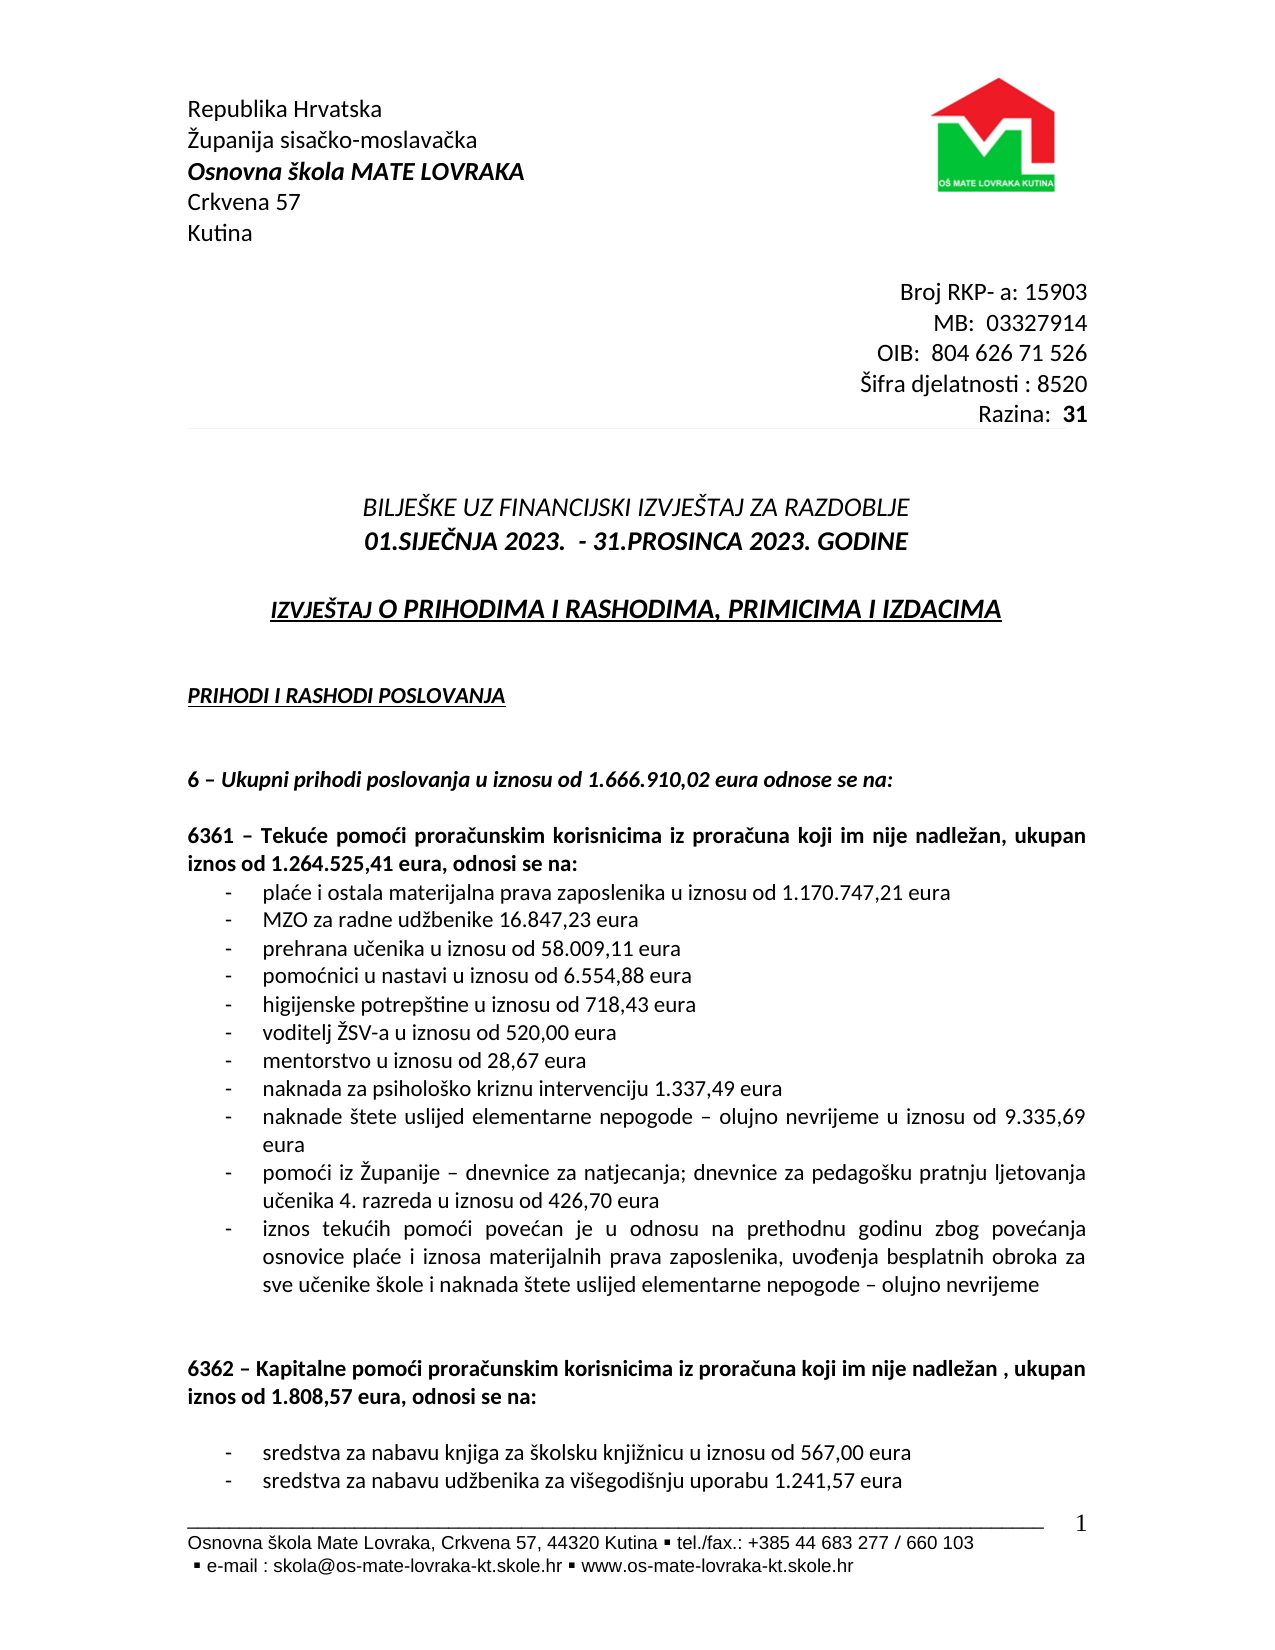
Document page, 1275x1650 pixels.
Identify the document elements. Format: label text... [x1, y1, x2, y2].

list sredstva za nabavu udžbenika za višegodišnju uporabu 1.241,57 eura [225, 1466, 1087, 1494]
list pomoći iz Županije – dnevnice za natjecanja; dnevnice za pedagošku pratnju ljetovanja učenika 4. razreda u iznosu od 426,70 eura [225, 1158, 1087, 1214]
list plaće i ostala materijalna prava zaposlenika u iznosu od 1.170.747,21 eura [225, 878, 1087, 906]
text Osnovna škola MATE LOVRAKA [187, 155, 1087, 186]
list prehrana učenika u iznosu od 58.009,11 eura [225, 934, 1087, 962]
list naknada za psihološko kriznu intervenciju 1.337,49 eura [225, 1074, 1087, 1102]
text IZVJEŠTAJ O PRIHODIMA I RASHODIMA, PRIMICIMA I IZDACIMA [187, 591, 1087, 625]
list pomoćnici u nastavi u iznosu od 6.554,88 eura [225, 962, 1087, 990]
text Razina: 31 [187, 398, 1087, 429]
text Crkvena 57 [187, 186, 1087, 217]
text Kutina [187, 217, 1087, 247]
list mentorstvo u iznosu od 28,67 eura [225, 1046, 1087, 1074]
text 6361 – Tekuće pomoći proračunskim korisnicima iz proračuna koji im nije nadležan, ukupan iznos od 1.264.525,41 eura, odnosi se na: [187, 822, 1087, 878]
list naknade štete uslijed elementarne nepogode – olujno nevrijeme u iznosu od 9.335,69 eura [225, 1102, 1087, 1158]
text 01.SIJEČNJA 2023. - 31.PROSINCA 2023. GODINE [187, 524, 1087, 557]
text Broj RKP- a: 15903 [187, 276, 1087, 307]
list higijenske potrepštine u iznosu od 718,43 eura [225, 990, 1087, 1018]
list voditelj ŽSV-a u iznosu od 520,00 eura [225, 1018, 1087, 1046]
text OIB: 804 626 71 526 [187, 337, 1087, 368]
picture [922, 75, 1061, 94]
list MZO za radne udžbenike 16.847,23 eura [225, 906, 1087, 934]
list iznos tekućih pomoći povećan je u odnosu na prethodnu godinu zbog povećanja osnovice plaće i iznosa materijalnih prava zaposlenika, uvođenja besplatnih obroka za sve učenike škole i naknada štete uslijed elementarne nepogode – olujno nevrijeme [225, 1214, 1087, 1298]
text BILJEŠKE UZ FINANCIJSKI IZVJEŠTAJ ZA RAZDOBLJE [187, 491, 1087, 524]
text MB: 03327914 [187, 307, 1087, 337]
text 6362 – Kapitalne pomoći proračunskim korisnicima iz proračuna koji im nije nadležan , ukupan iznos od 1.808,57 eura, odnosi se na: [187, 1354, 1087, 1410]
text Republika Hrvatska [187, 94, 1087, 124]
list sredstva za nabavu knjiga za školsku knjižnicu u iznosu od 567,00 eura [225, 1438, 1087, 1466]
text PRIHODI I RASHODI POSLOVANJA [187, 681, 1087, 709]
text 6 – Ukupni prihodi poslovanja u iznosu od 1.666.910,02 eura odnose se na: [187, 766, 1087, 793]
text Šifra djelatnosti : 8520 [187, 368, 1087, 398]
text Županija sisačko-moslavačka [187, 124, 1087, 155]
